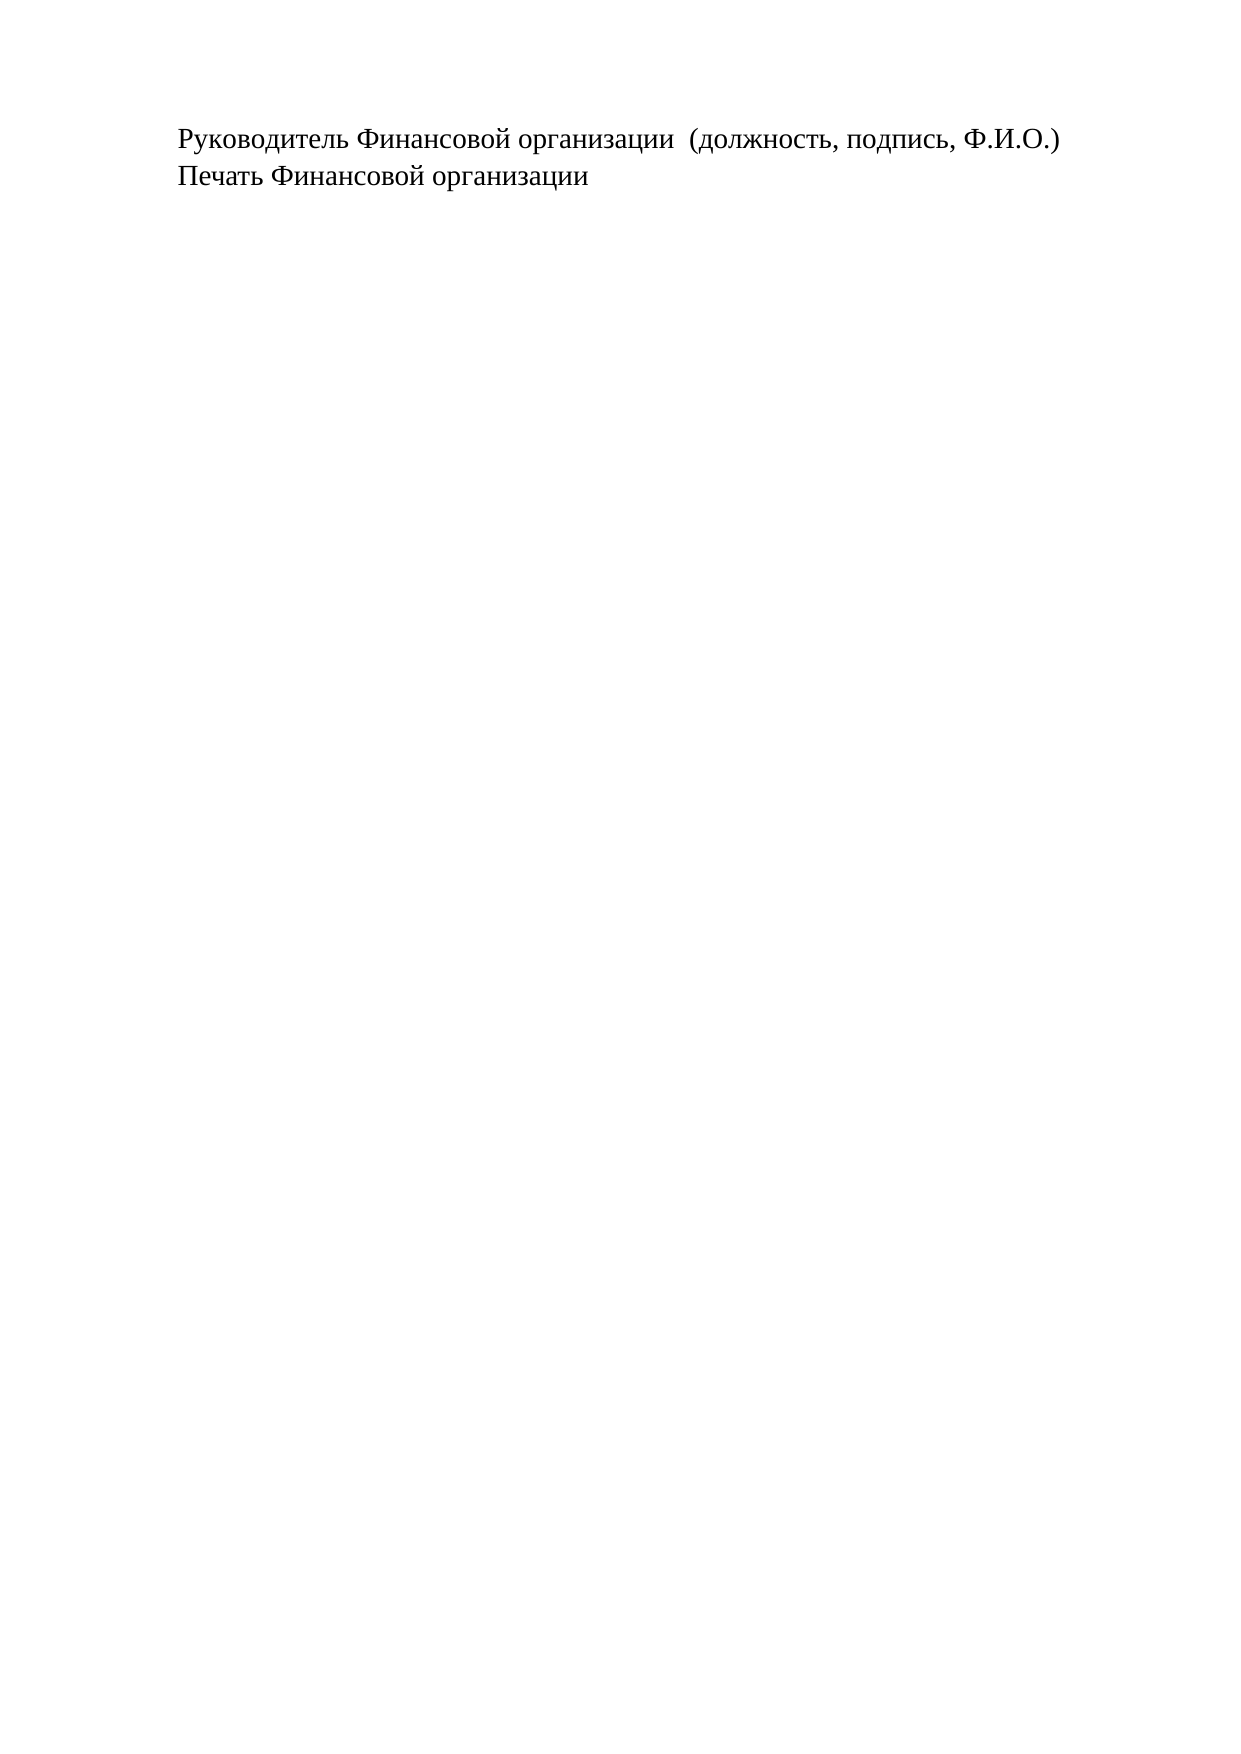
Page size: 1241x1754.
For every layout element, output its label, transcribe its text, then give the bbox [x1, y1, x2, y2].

text Руководитель Финансовой организации (должность, подпись, Ф.И.О.) [177, 118, 1152, 156]
text Печать Финансовой организации [177, 156, 1152, 193]
